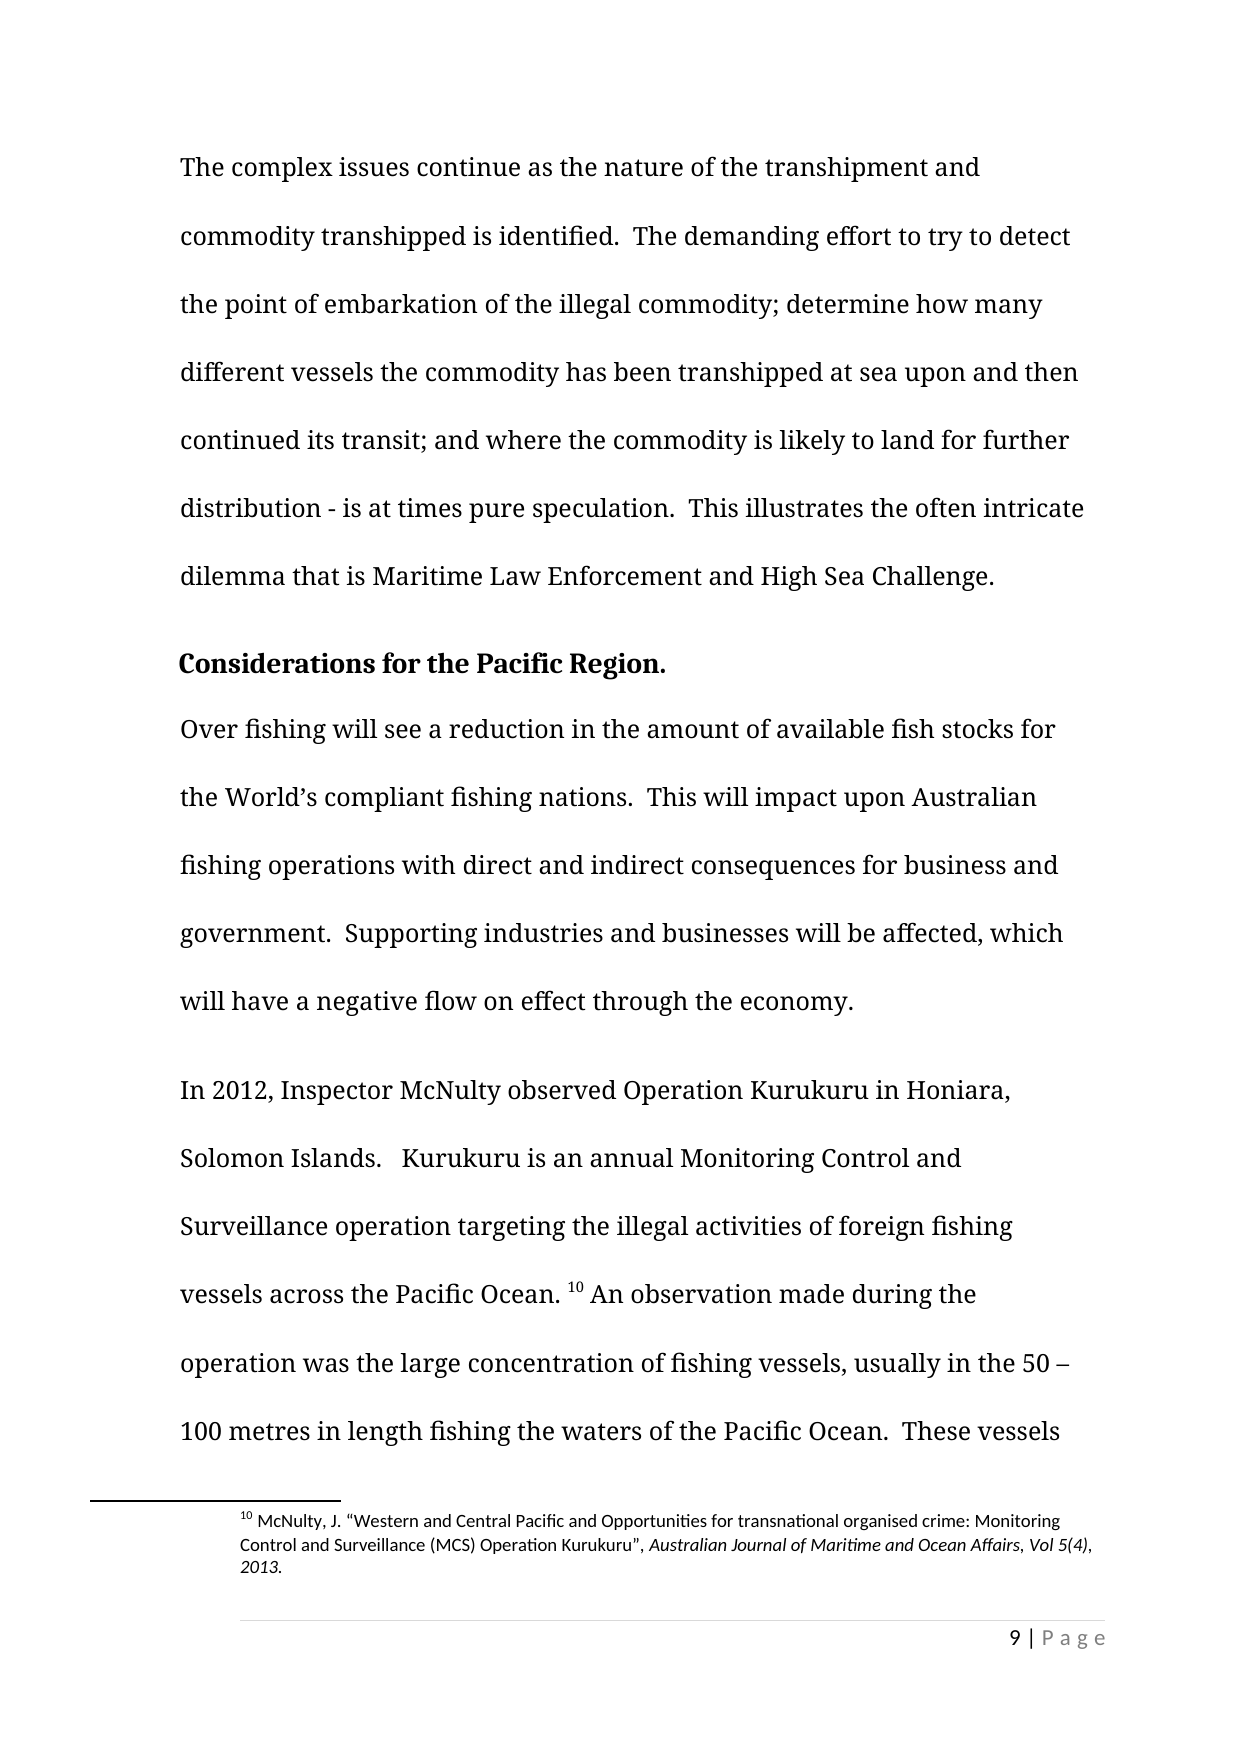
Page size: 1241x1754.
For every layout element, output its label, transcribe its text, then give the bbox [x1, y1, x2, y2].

text The complex issues continue as the nature of the transhipment and commodity transhipped is identified. The demanding effort to try to detect the point of embarkation of the illegal commodity; determine how many different vessels the commodity has been transhipped at sea upon and then continued its transit; and where the commodity is likely to land for further distribution - is at times pure speculation. This illustrates the often intricate dilemma that is Maritime Law Enforcement and High Sea Challenge. [180, 150, 1105, 593]
text Over fishing will see a reduction in the amount of available fish stocks for the World’s compliant fishing nations. This will impact upon Australian fishing operations with direct and indirect consequences for business and government. Supporting industries and businesses will be affected, which will have a negative flow on effect through the economy. [180, 711, 1090, 1018]
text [180, 1073, 1090, 1447]
subtitle Considerations for the Pacific Region. [179, 648, 1105, 681]
